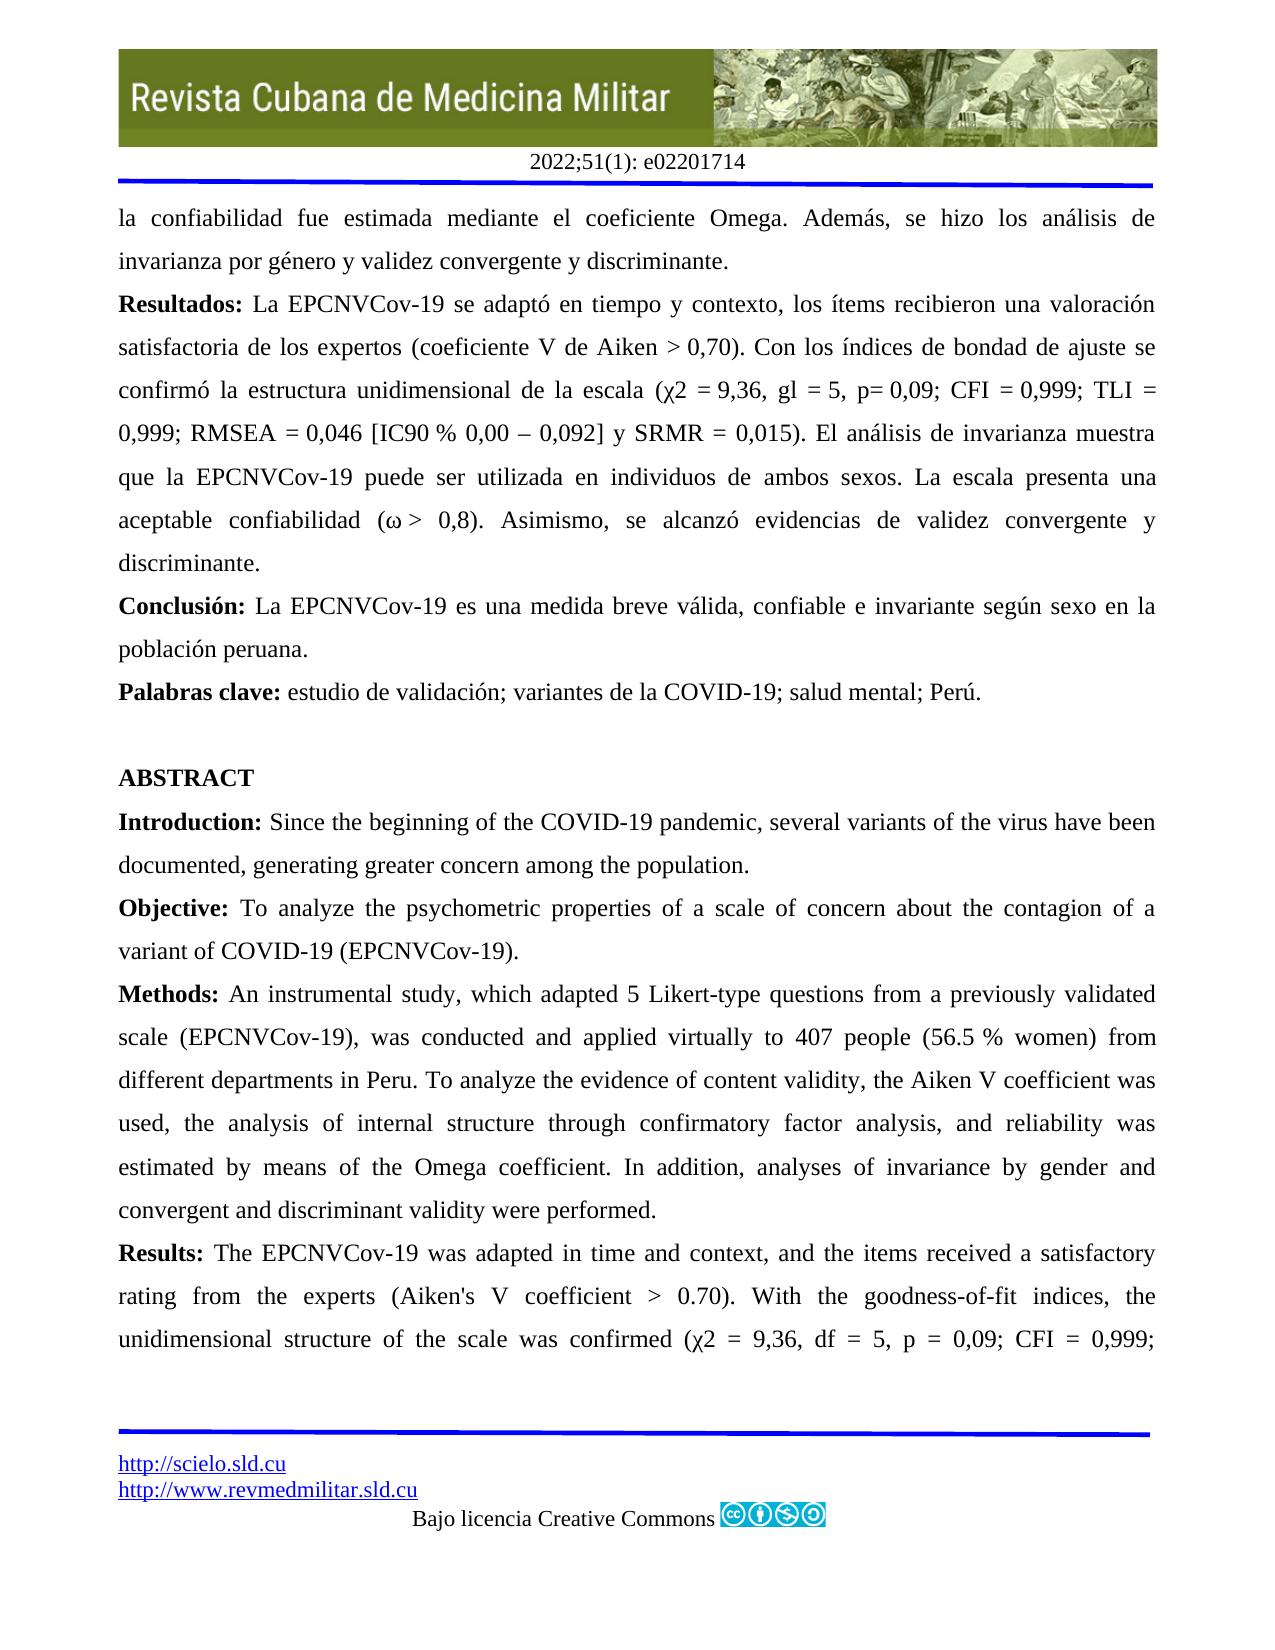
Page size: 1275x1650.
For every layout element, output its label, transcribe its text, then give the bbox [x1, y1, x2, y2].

text Methods: An instrumental study, which adapted 5 Likert-type questions from a previously validated scale (EPCNVCov-19), was conducted and applied virtually to 407 people (56.5 % women) from different departments in Peru. To analyze the evidence of content validity, the Aiken V coefficient was used, the analysis of internal structure through confirmatory factor analysis, and reliability was estimated by means of the Omega coefficient. In addition, analyses of invariance by gender and convergent and discriminant validity were performed. [118, 979, 1157, 1223]
text ABSTRACT [118, 763, 1157, 792]
picture [720, 1502, 826, 1527]
text Introduction: Since the beginning of the COVID-19 pandemic, several variants of the virus have been documented, generating greater concern among the population. [118, 807, 1157, 878]
text Palabras clave: estudio de validación; variantes de la COVID-19; salud mental; Perú. [664, 677, 1157, 706]
text Objective: To analyze the psychometric properties of a scale of concern about the contagion of a variant of COVID-19 (EPCNVCov-19). [118, 893, 1157, 965]
picture [118, 49, 1158, 147]
text Resultados: La EPCNVCov-19 se adaptó en tiempo y contexto, los ítems recibieron una valoración satisfactoria de los expertos (coeficiente V de Aiken > 0,70). Con los índices de bondad de ajuste se confirmó la estructura unidimensional de la escala (χ2 = 9,36, gl = 5, p= 0,09; CFI = 0,999; TLI = 0,999; RMSEA = 0,046 [IC90 % 0,00 – 0,092] y SRMR = 0,015). El análisis de invarianza muestra que la EPCNVCov-19 puede ser utilizada en individuos de ambos sexos. La escala presenta una aceptable confiabilidad (ω > 0,8). Asimismo, se alcanzó evidencias de validez convergente y discriminante. [118, 289, 1157, 577]
text Conclusión: La EPCNVCov-19 es una medida breve válida, confiable e invariante según sexo en la población peruana. [118, 620, 1157, 663]
